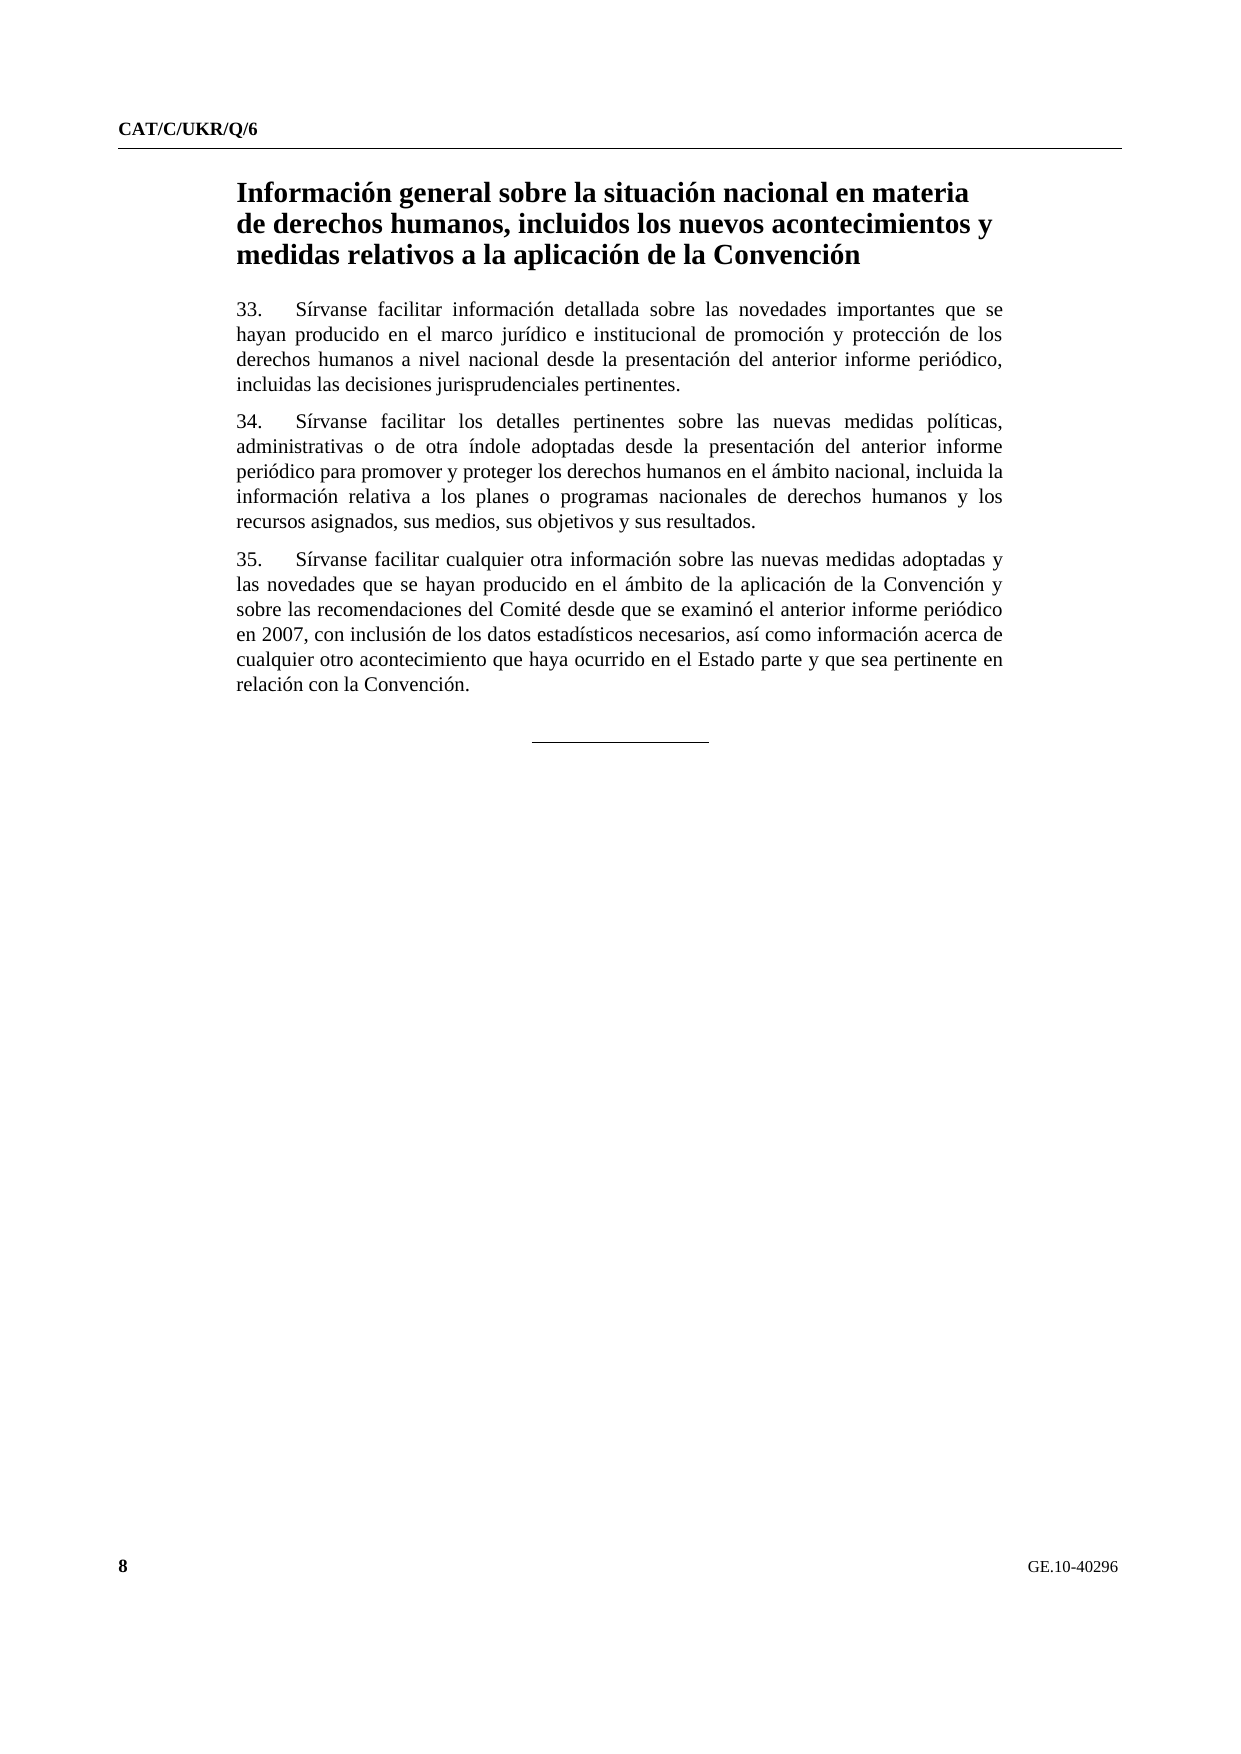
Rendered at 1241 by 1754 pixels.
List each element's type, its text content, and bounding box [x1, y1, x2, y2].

text Información general sobre la situación nacional en materia de derechos humanos, incluidos los nuevos acontecimientos y medidas relativos a la aplicación de la Convención [118, 177, 1004, 271]
text 34. Sírvanse facilitar los detalles pertinentes sobre las nuevas medidas políticas, administrativas o de otra índole adoptadas desde la presentación del anterior informe periódico para promover y proteger los derechos humanos en el ámbito nacional, incluida la información relativa a los planes o programas nacionales de derechos humanos y los recursos asignados, sus medios, sus objetivos y sus resultados. [236, 408, 1004, 533]
text 33. Sírvanse facilitar información detallada sobre las novedades importantes que se hayan producido en el marco jurídico e institucional de promoción y protección de los derechos humanos a nivel nacional desde la presentación del anterior informe periódico, incluidas las decisiones jurisprudenciales pertinentes. [236, 296, 1004, 396]
text 35. Sírvanse facilitar cualquier otra información sobre las nuevas medidas adoptadas y las novedades que se hayan producido en el ámbito de la aplicación de la Convención y sobre las recomendaciones del Comité desde que se examinó el anterior informe periódico en 2007, con inclusión de los datos estadísticos necesarios, así como información acerca de cualquier otro acontecimiento que haya ocurrido en el Estado parte y que sea pertinente en relación con la Convención. [236, 546, 1004, 696]
